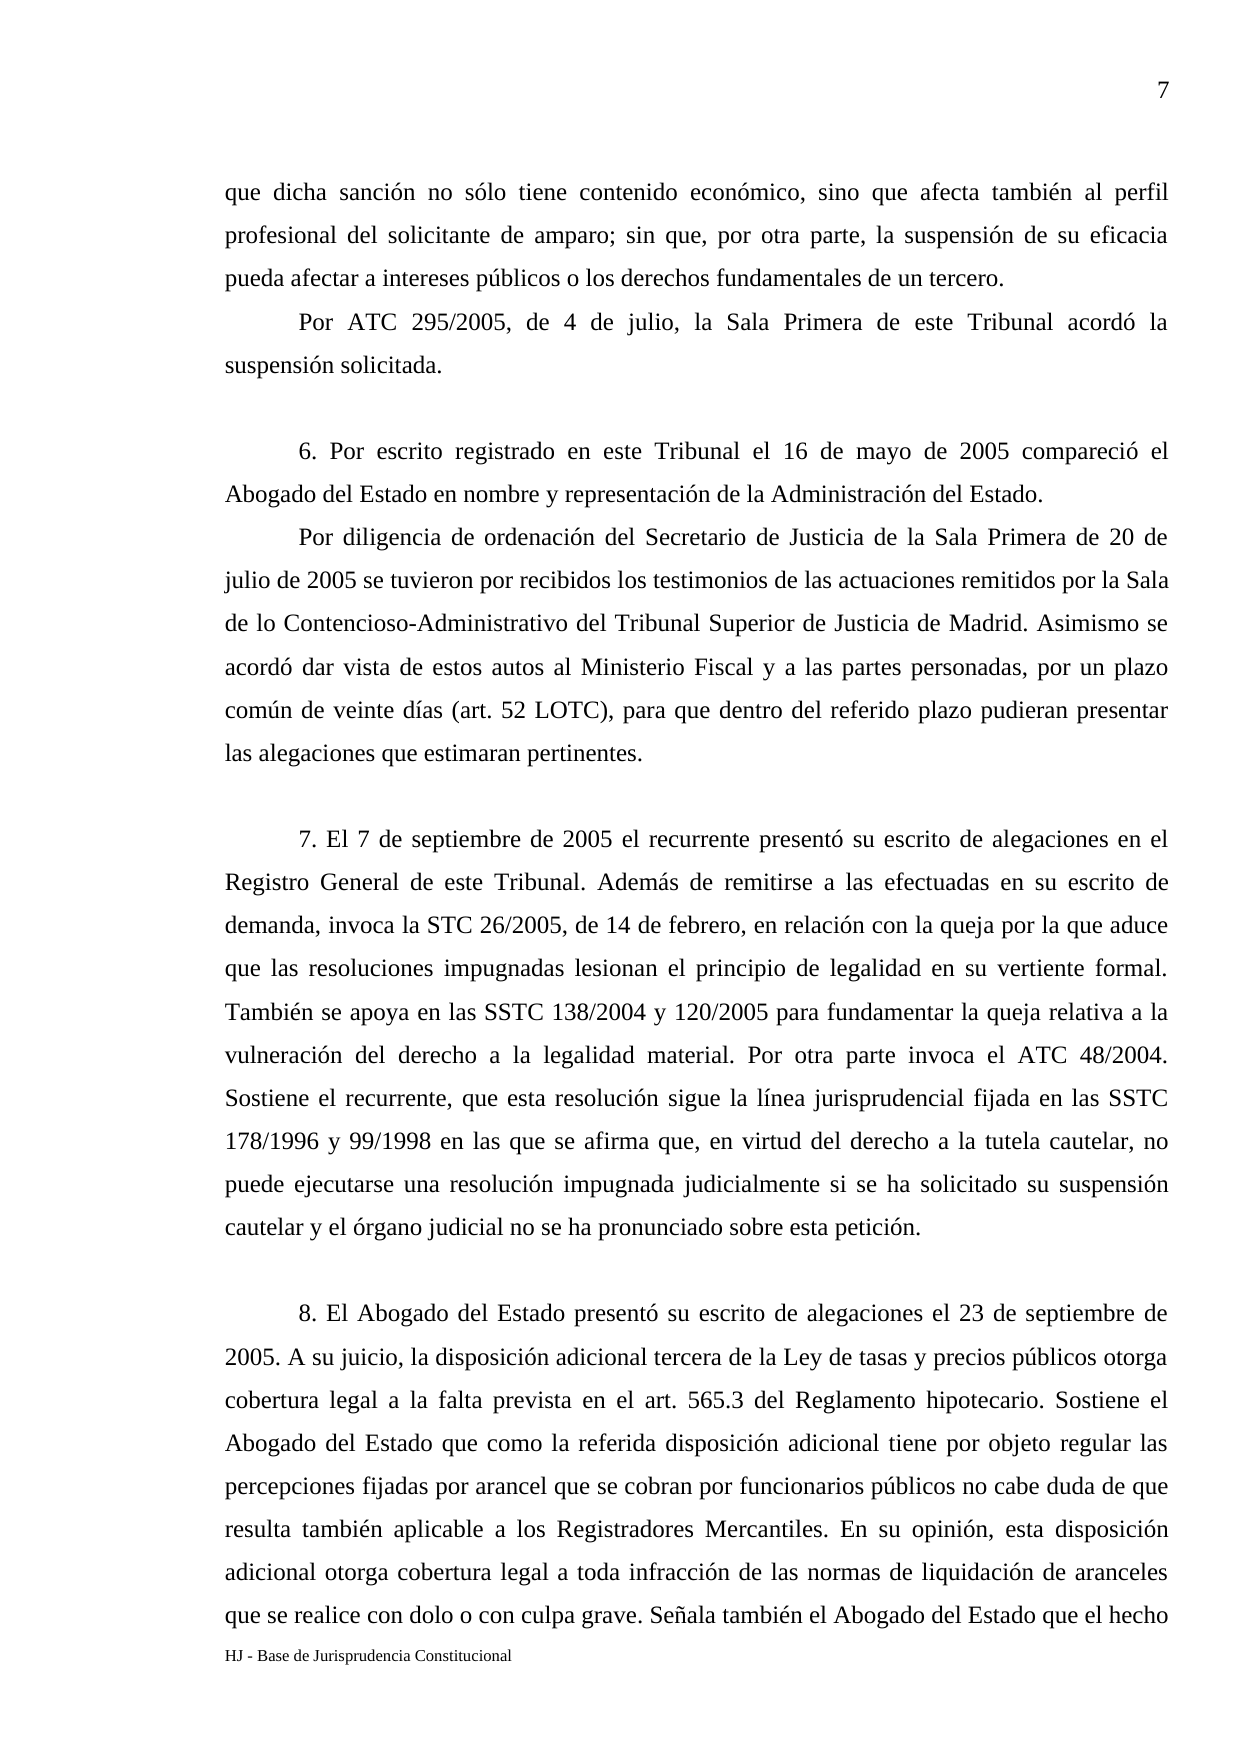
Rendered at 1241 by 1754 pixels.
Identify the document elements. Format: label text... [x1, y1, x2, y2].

text 6. Por escrito registrado en este Tribunal el 16 de mayo de 2005 compareció el Abogado del Estado en nombre y representación de la Administración del Estado. [224, 436, 1169, 508]
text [224, 177, 1169, 292]
text Por ATC 295/2005, de 4 de julio, la Sala Primera de este Tribunal acordó la suspensión solicitada. [224, 307, 1169, 378]
text 7. El 7 de septiembre de 2005 el recurrente presentó su escrito de alegaciones en el Registro General de este Tribunal. Además de remitirse a las efectuadas en su escrito de demanda, invoca la STC 26/2005, de 14 de febrero, en relación con la queja por la que aduce que las resoluciones impugnadas lesionan el principio de legalidad en su vertiente formal. También se apoya en las SSTC 138/2004 y 120/2005 para fundamentar la queja relativa a la vulneración del derecho a la legalidad material. Por otra parte invoca el ATC 48/2004. Sostiene el recurrente, que esta resolución sigue la línea jurisprudencial fijada en las SSTC 178/1996 y 99/1998 en las que se afirma que, en virtud del derecho a la tutela cautelar, no puede ejecutarse una resolución impugnada judicialmente si se ha solicitado su suspensión cautelar y el órgano judicial no se ha pronunciado sobre esta petición. [224, 824, 1169, 1241]
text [224, 1298, 1169, 1629]
text Por diligencia de ordenación del Secretario de Justicia de la Sala Primera de 20 de julio de 2005 se tuvieron por recibidos los testimonios de las actuaciones remitidos por la Sala de lo Contencioso-Administrativo del Tribunal Superior de Justicia de Madrid. Asimismo se acordó dar vista de estos autos al Ministerio Fiscal y a las partes personadas, por un plazo común de veinte días (art. 52 LOTC), para que dentro del referido plazo pudieran presentar las alegaciones que estimaran pertinentes. [224, 522, 1169, 767]
